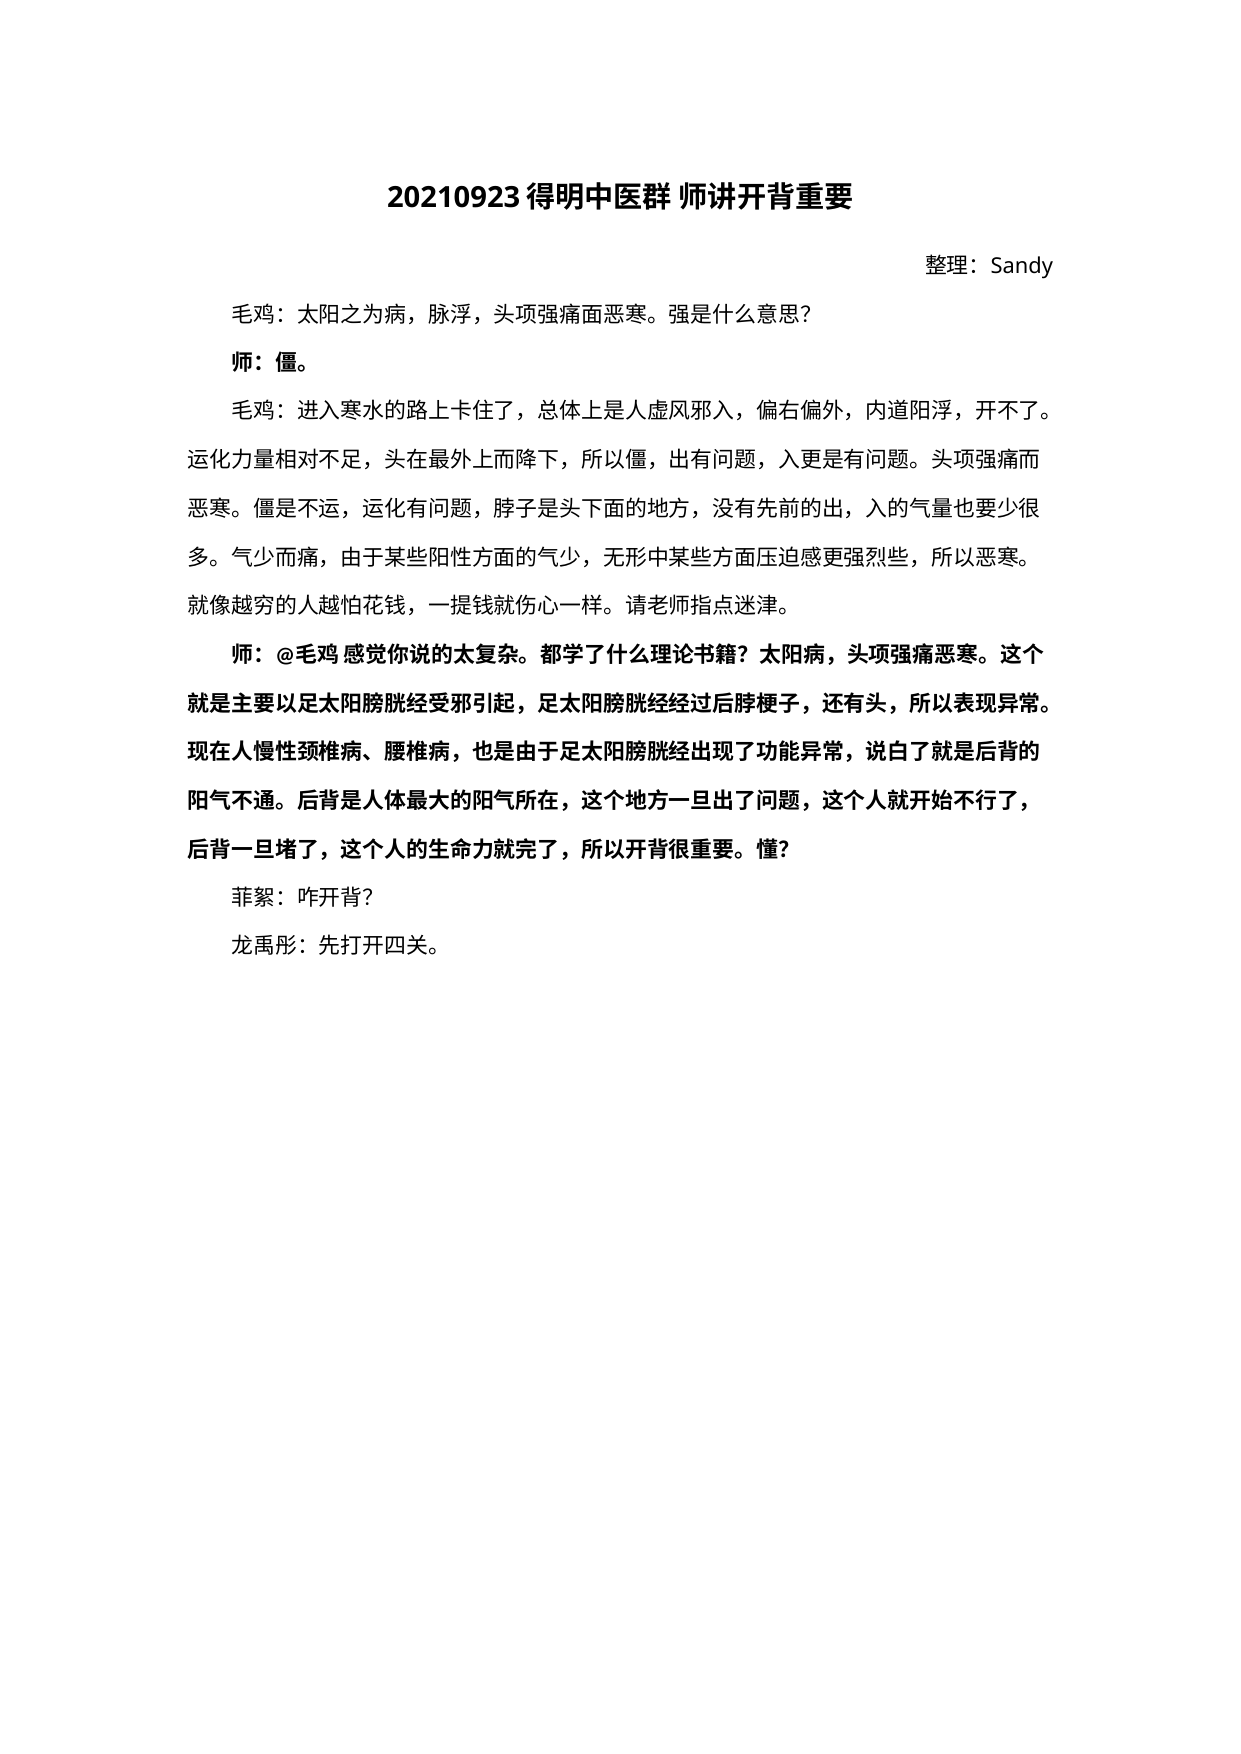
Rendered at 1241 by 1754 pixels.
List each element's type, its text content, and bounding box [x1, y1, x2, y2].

text 20210923得明中医群 师讲开背重要 [187, 162, 1053, 227]
text 毛鸡：进入寒水的路上卡住了，总体上是人虚风邪入，偏右偏外，内道阳浮，开不了。运化力量相对不足，头在最外上而降下，所以僵，出有问题，入更是有问题。头项强痛而恶寒。僵是不运，运化有问题，脖子是头下面的地方，没有先前的出，入的气量也要少很多。气少而痛，由于某些阳性方面的气少，无形中某些方面压迫感更强烈些，所以恶寒。就像越穷的人越怕花钱，一提钱就伤心一样。请老师指点迷津。 [187, 393, 1053, 621]
text 菲絮：咋开背？ [187, 880, 1053, 912]
text 整理：Sandy [187, 248, 1053, 281]
text 师：@毛鸡 感觉你说的太复杂。都学了什么理论书籍？太阳病，头项强痛恶寒。这个就是主要以足太阳膀胱经受邪引起，足太阳膀胱经经过后脖梗子，还有头，所以表现异常。现在人慢性颈椎病、腰椎病，也是由于足太阳膀胱经出现了功能异常，说白了就是后背的阳气不通。后背是人体最大的阳气所在，这个地方一旦出了问题，这个人就开始不行了，后背一旦堵了，这个人的生命力就完了，所以开背很重要。懂？ [187, 636, 1053, 864]
text 龙禹彤：先打开四关。 [187, 928, 1053, 961]
text 师：僵。 [187, 345, 1053, 377]
text 毛鸡：太阳之为病，脉浮，头项强痛面恶寒。强是什么意思？ [187, 296, 1053, 329]
